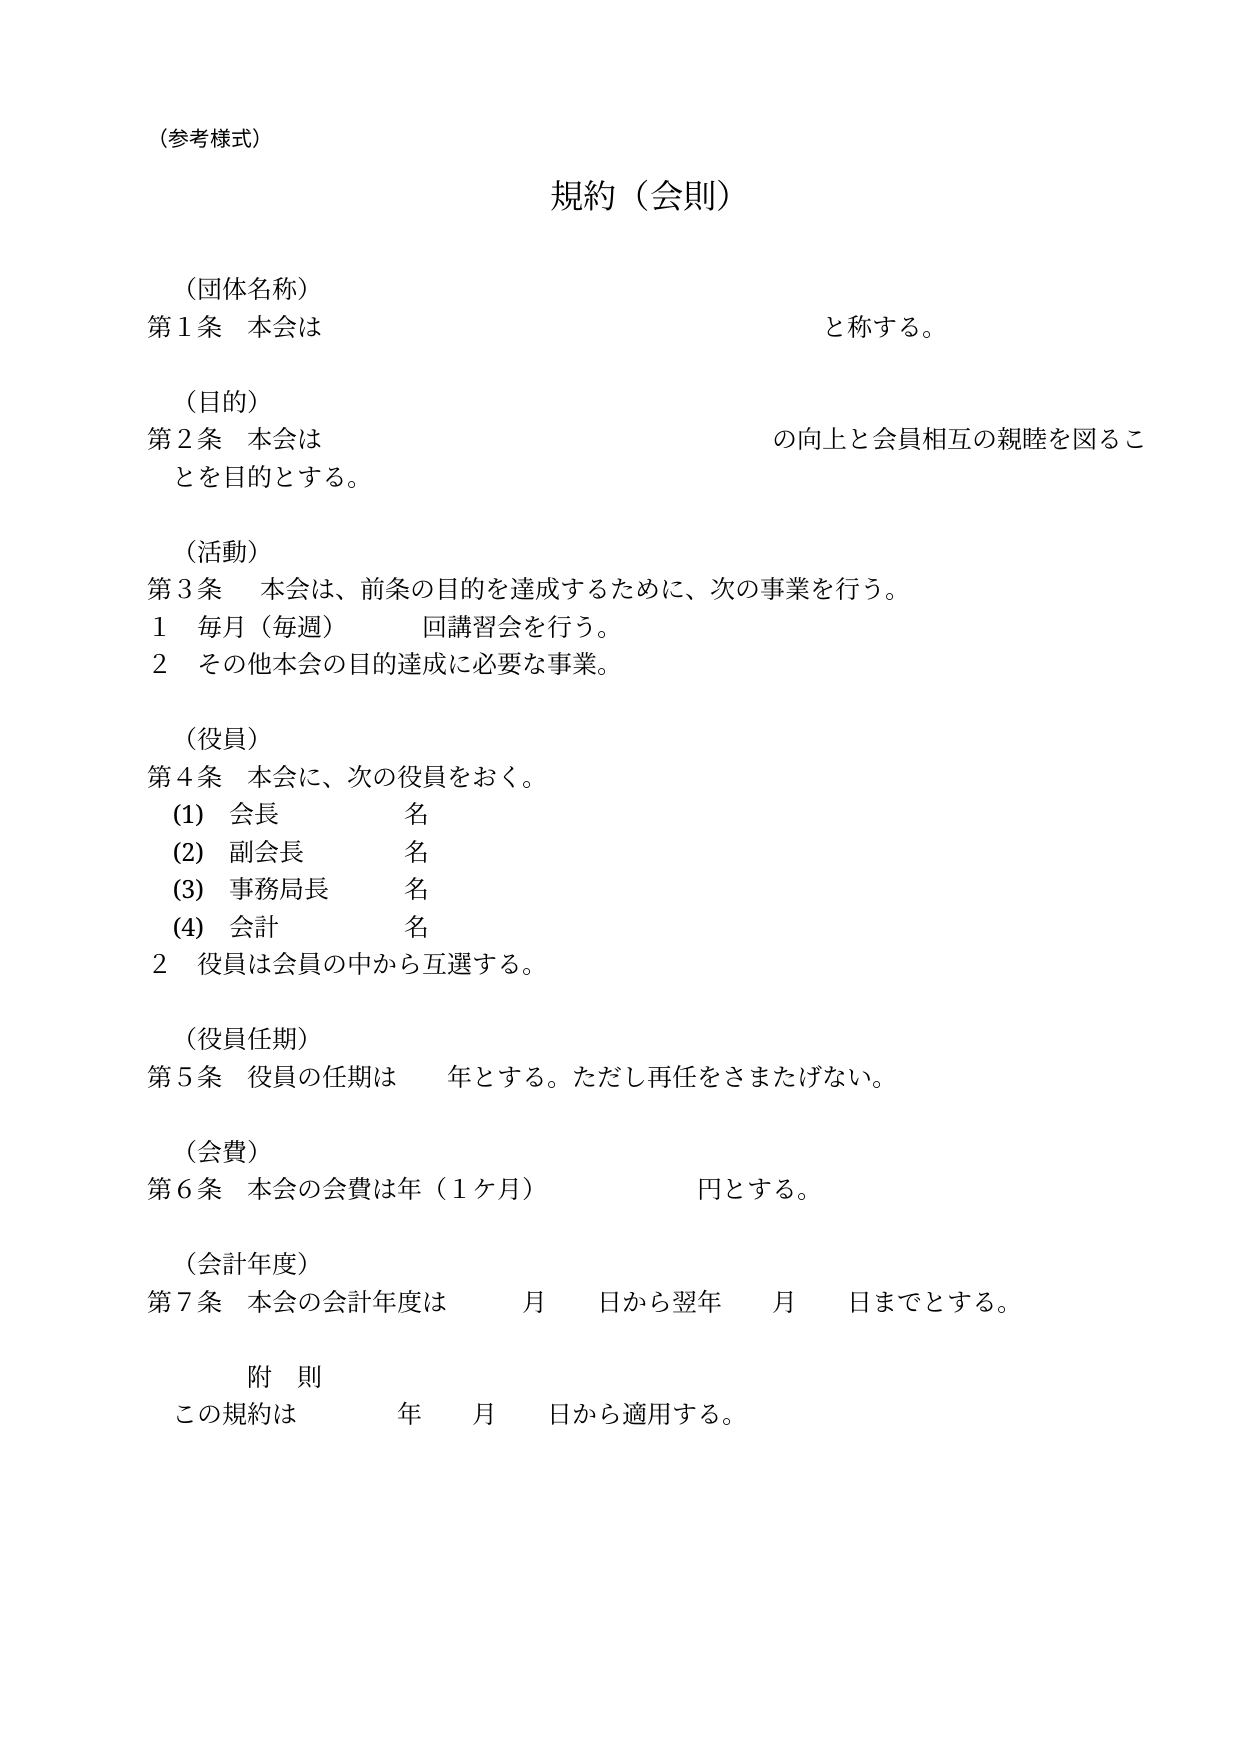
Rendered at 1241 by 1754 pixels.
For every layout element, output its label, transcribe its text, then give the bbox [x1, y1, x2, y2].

text 附 則 [148, 1356, 1152, 1394]
text ２ その他本会の目的達成に必要な事業。 [148, 644, 1152, 681]
text 第５条 役員の任期は 年とする。ただし再任をさまたげない。 [148, 1056, 1152, 1094]
text （役員） [148, 719, 1152, 756]
text (3) 事務局長 名 [148, 869, 1152, 906]
text 第７条 本会の会計年度は 月 日から翌年 月 日までとする。 [148, 1281, 1152, 1319]
text (2) 副会長 名 [148, 831, 1152, 869]
text ２ 役員は会員の中から互選する。 [148, 944, 1152, 981]
text (4) 会計 名 [148, 906, 1152, 944]
text （会計年度） [148, 1244, 1152, 1281]
list 本会は、前条の目的を達成するために、次の事業を行う。 [148, 569, 1152, 606]
text 第１条 本会は と称する。 [148, 306, 1152, 344]
text 規約（会則） [148, 156, 1152, 231]
text 第４条 本会に、次の役員をおく。 [148, 756, 1152, 794]
text 第６条 本会の会費は年（１ケ月） 円とする。 [148, 1169, 1152, 1206]
text （会費） [148, 1131, 1152, 1169]
text （目的） [148, 381, 1152, 419]
text １ 毎月（毎週） 回講習会を行う。 [148, 606, 1152, 644]
text （役員任期） [148, 1019, 1152, 1056]
text この規約は 年 月 日から適用する。 [148, 1394, 1152, 1431]
text 第２条 本会は の向上と会員相互の親睦を図ることを目的とする。 [148, 419, 1152, 494]
text (1) 会長 名 [148, 794, 1152, 831]
text （活動） [148, 531, 1152, 569]
text （参考様式） [148, 119, 1152, 156]
text （団体名称） [148, 269, 1152, 306]
